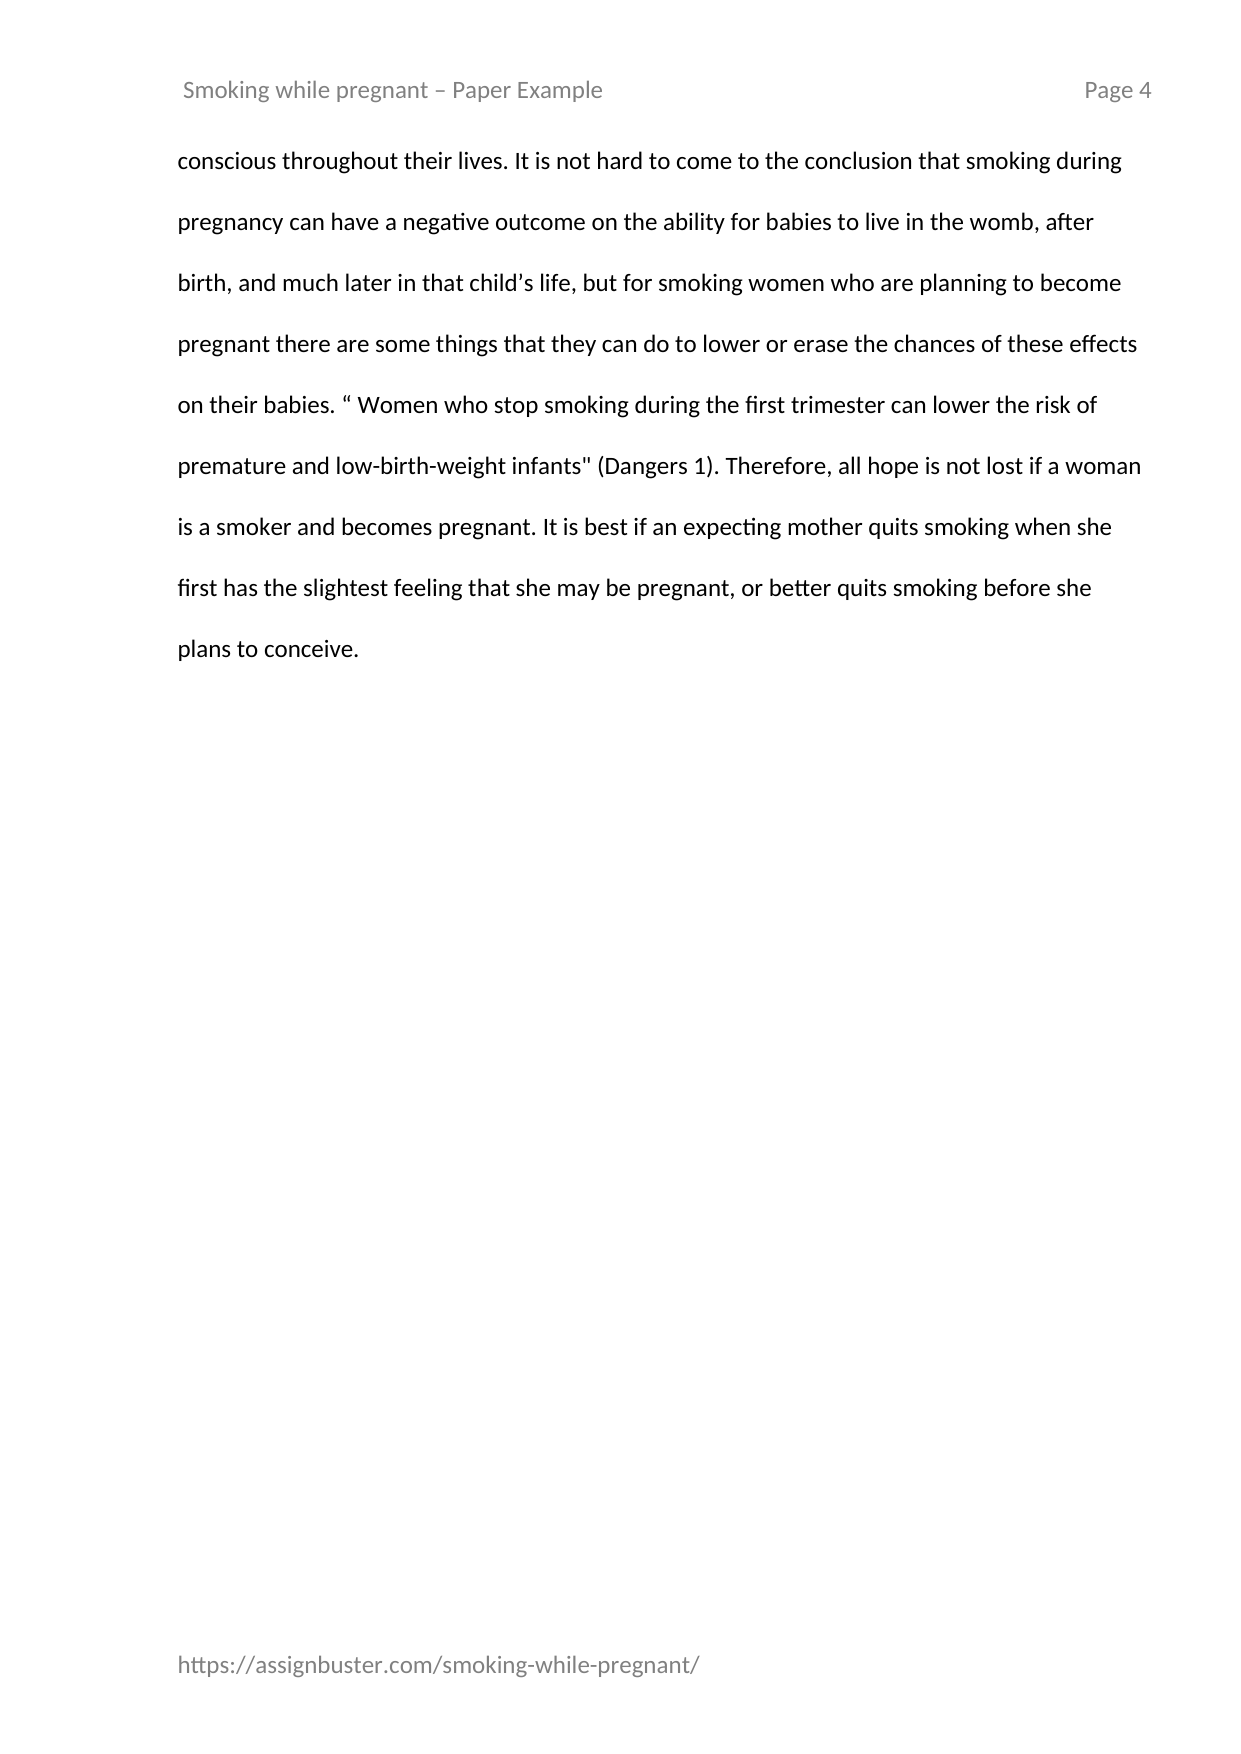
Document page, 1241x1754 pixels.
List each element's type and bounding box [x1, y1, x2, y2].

text [177, 145, 1152, 664]
